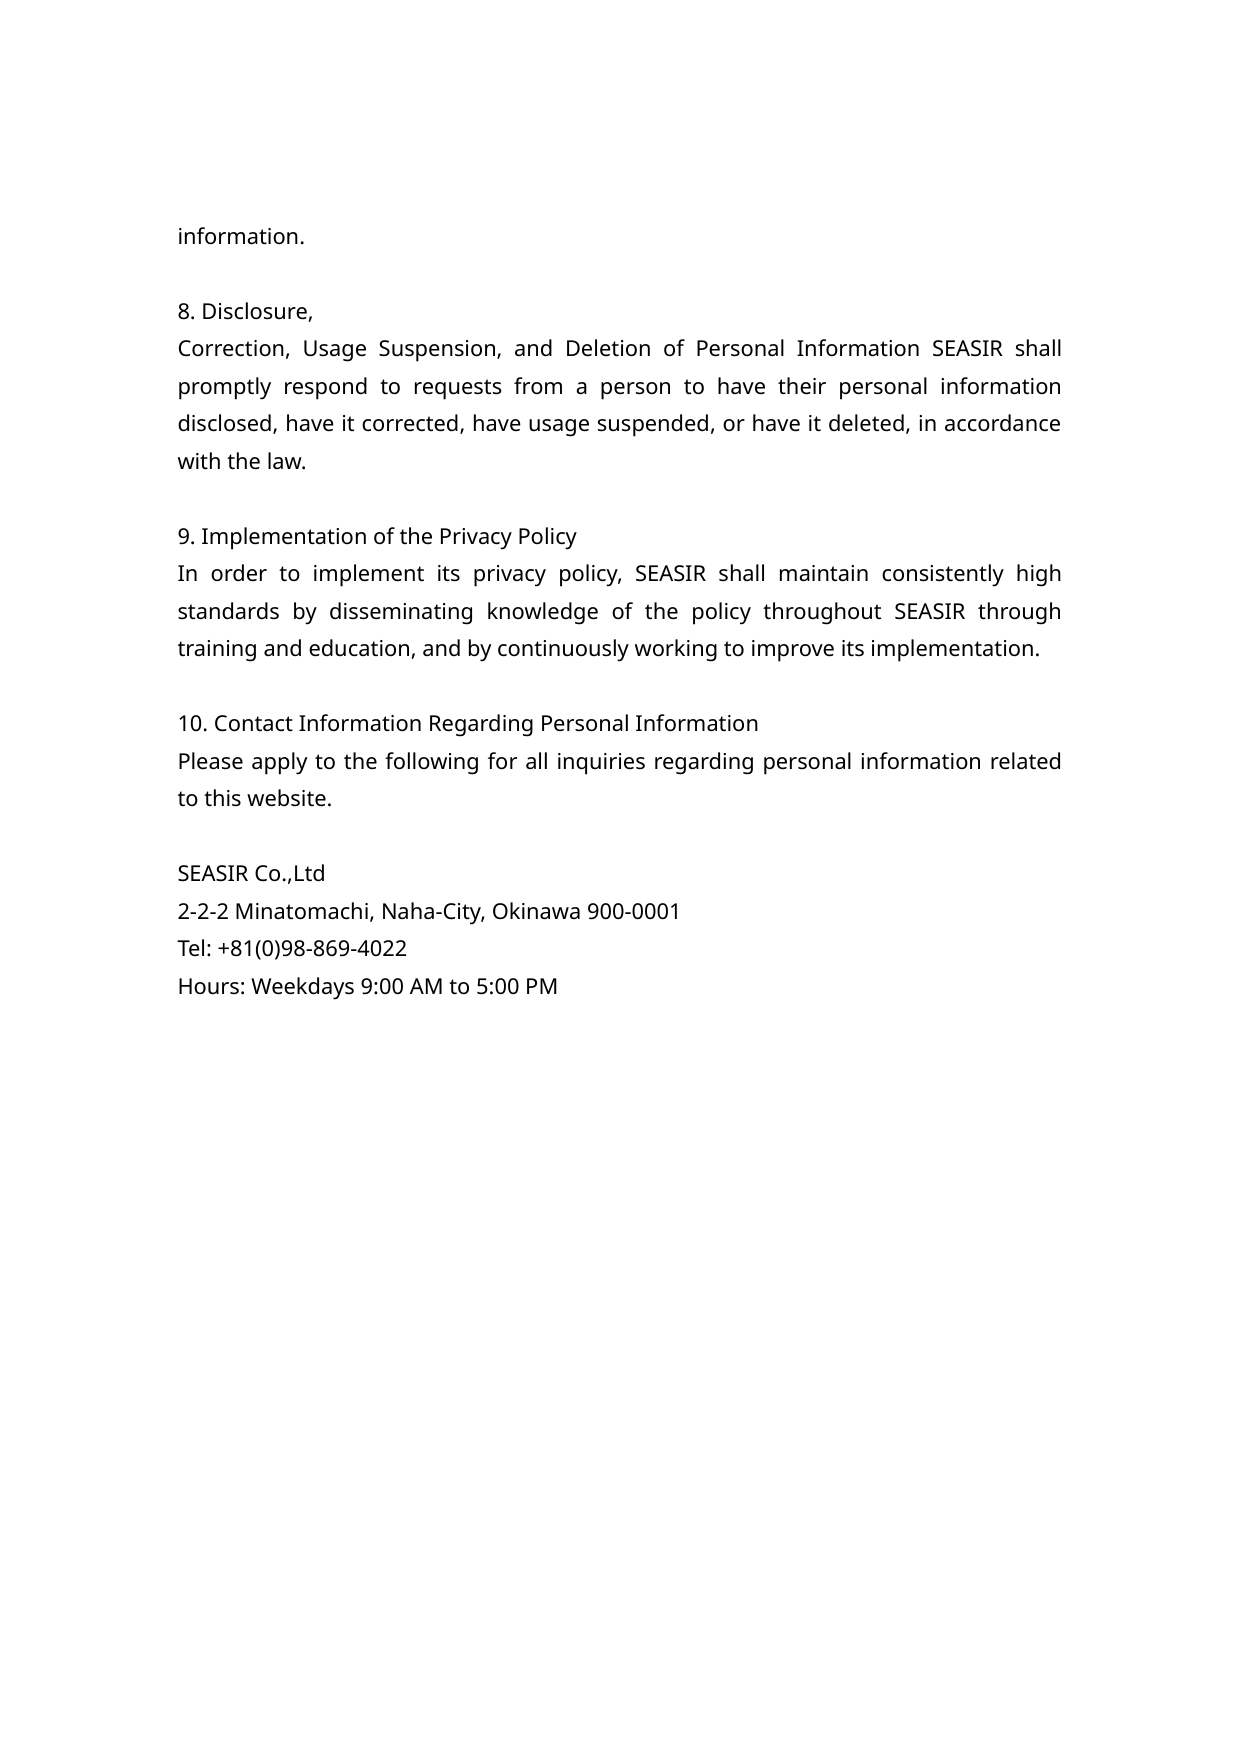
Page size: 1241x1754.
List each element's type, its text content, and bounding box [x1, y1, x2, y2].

text 9. Implementation of the Privacy Policy [177, 517, 1063, 554]
text 2-2-2 Minatomachi, Naha-City, Okinawa 900-0001 [177, 892, 1063, 929]
text In order to implement its privacy policy, SEASIR shall maintain consistently high standards by disseminating knowledge of the policy throughout SEASIR through training and education, and by continuously working to improve its implementation. [177, 554, 1063, 667]
text Please apply to the following for all inquiries regarding personal information related to this website. [177, 742, 1063, 817]
text 8. Disclosure, [177, 292, 1063, 329]
text Correction, Usage Suspension, and Deletion of Personal Information SEASIR shall promptly respond to requests from a person to have their personal information disclosed, have it corrected, have usage suspended, or have it deleted, in accordance with the law. [177, 329, 1063, 479]
text 10. Contact Information Regarding Personal Information [177, 704, 1063, 742]
text Hours: Weekdays 9:00 AM to 5:00 PM [177, 967, 1063, 1004]
text Tel: +81(0)98-869-4022 [177, 929, 1063, 967]
text SEASIR Co.,Ltd [177, 854, 1063, 892]
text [177, 217, 1063, 254]
